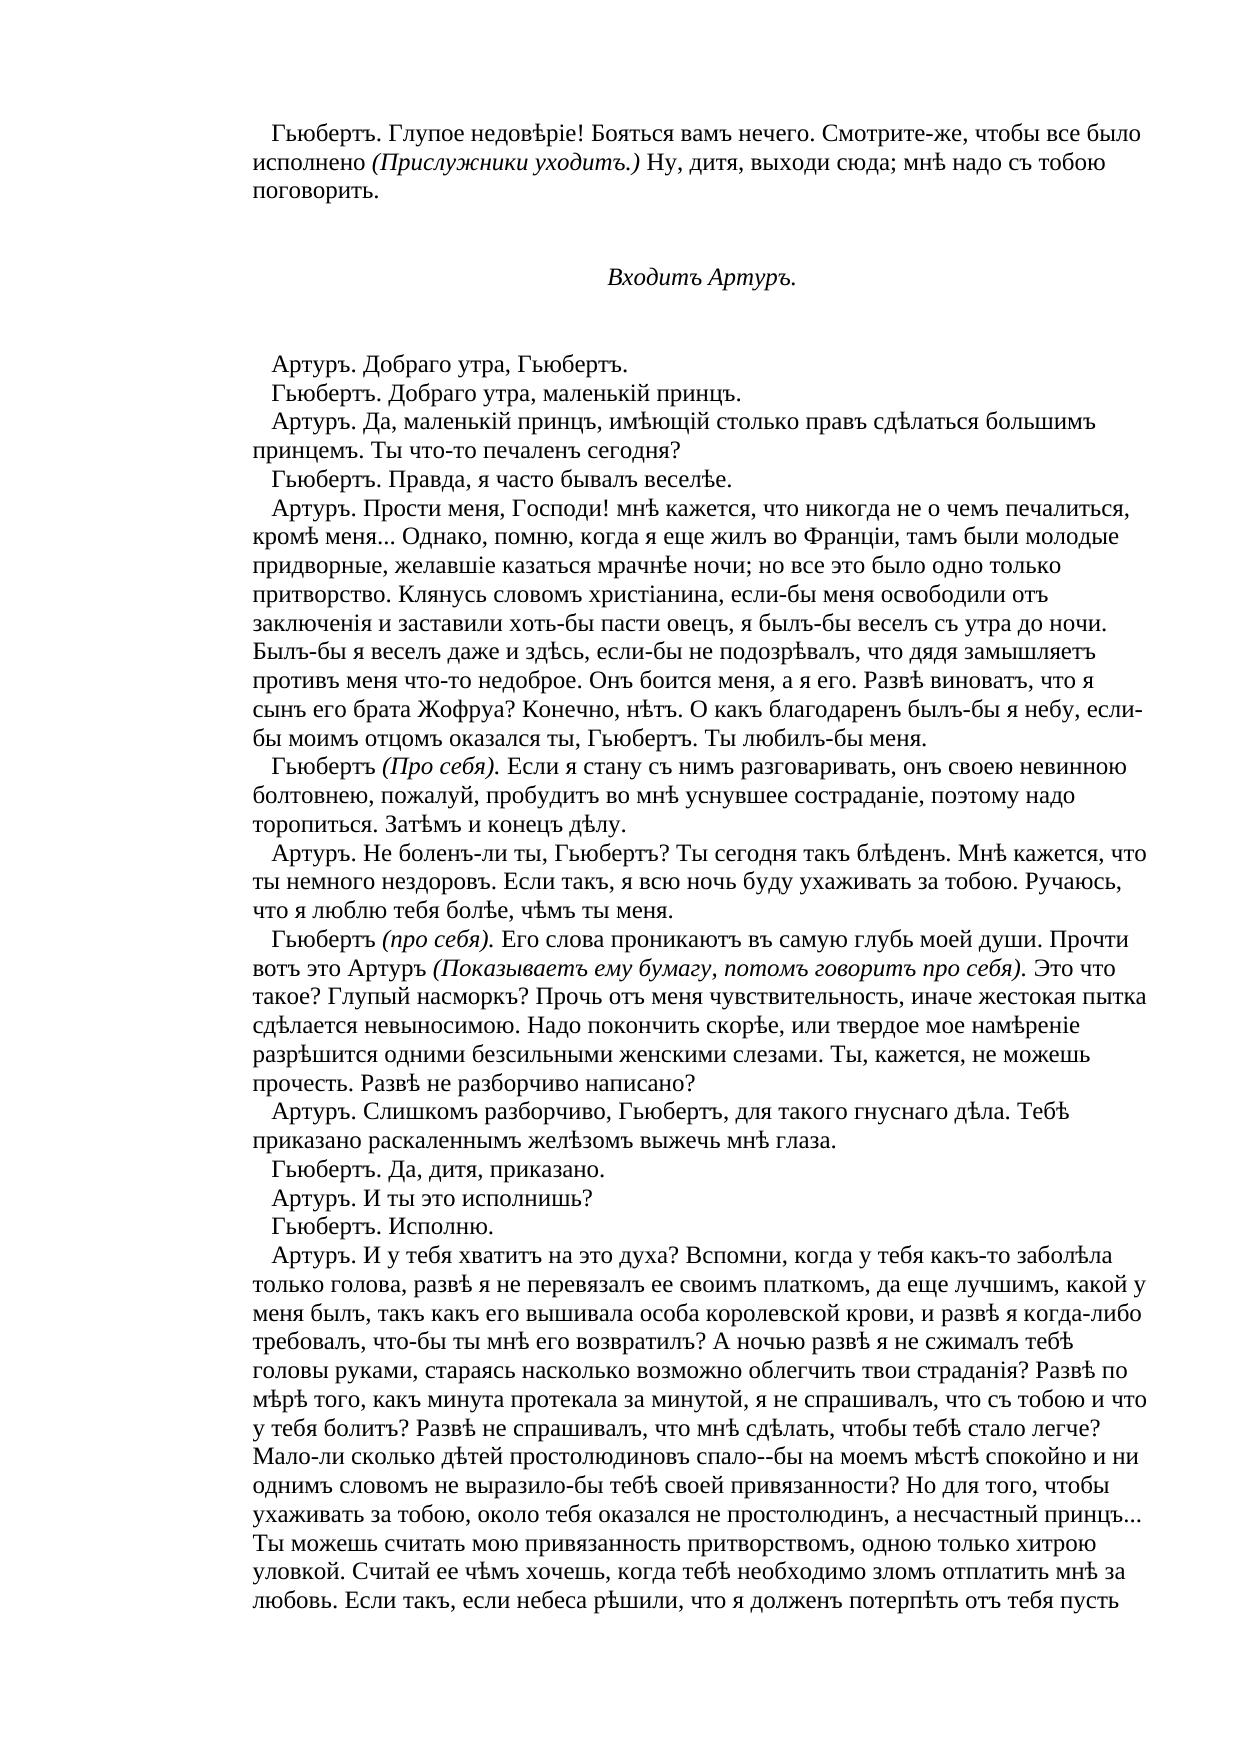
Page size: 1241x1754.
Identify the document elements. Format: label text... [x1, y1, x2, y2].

text Артуръ. Слишкомъ разборчиво, Гьюбертъ, для такого гнуснаго дѣла. Тебѣ приказано раскаленнымъ желѣзомъ выжечь мнѣ глаза. [252, 1096, 1152, 1154]
text Входитъ Артуръ. [252, 262, 1152, 291]
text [252, 1240, 1152, 1614]
text Артуръ. Да, маленькій принцъ, имѣющій столько правъ сдѣлаться большимъ принцемъ. Ты что-то печаленъ сегодня? [252, 406, 1152, 464]
text Гьюбертъ (Про себя). Если я стану съ нимъ разговаривать, онъ своею невинною болтовнею, пожалуй, пробудитъ во мнѣ уснувшее состраданіе, поэтому надо торопиться. Затѣмъ и конецъ дѣлу. [252, 751, 1152, 838]
text Гьюбертъ. Да, дитя, приказано. [252, 1154, 1152, 1183]
text Гьюбертъ (про себя). Его слова проникаютъ въ самую глубь моей души. Прочти вотъ это Артуръ (Показываетъ ему бумагу, потомъ говоритъ про себя). Это что такое? Глупый насморкъ? Прочь отъ меня чувствительность, иначе жестокая пытка сдѣлается невыносимою. Надо покончить скорѣе, или твердое мое намѣреніе разрѣшится одними безсильными женскими слезами. Ты, кажется, не можешь прочесть. Развѣ не разборчиво написано? [252, 924, 1152, 1096]
text Артуръ. И ты это исполнишь? [252, 1183, 1152, 1211]
text Артуръ. Не боленъ-ли ты, Гьюбертъ? Ты сегодня такъ блѣденъ. Мнѣ кажется, что ты немного нездоровъ. Если такъ, я всю ночь буду ухаживать за тобою. Ручаюсь, что я люблю тебя болѣе, чѣмъ ты меня. [252, 838, 1152, 924]
text Гьюбертъ. Добраго утра, маленькій принцъ. [252, 378, 1152, 406]
text Гьюбертъ. Глупое недовѣріе! Бояться вамъ нечего. Смотрите-же, чтобы все было исполнено (Прислужники уходитъ.) Ну, дитя, выходи сюда; мнѣ надо съ тобою поговорить. [252, 118, 1152, 204]
text Артуръ. Прости меня, Господи! мнѣ кажется, что никогда не о чемъ печалиться, кромѣ меня... Однако, помню, когда я еще жилъ во Франціи, тамъ были молодые придворные, желавшіе казаться мрачнѣе ночи; но все это было одно только притворство. Клянусь словомъ христіанина, если-бы меня освободили отъ заключенія и заставили хоть-бы пасти овецъ, я былъ-бы веселъ съ утра до ночи. Былъ-бы я веселъ даже и здѣсь, если-бы не подозрѣвалъ, что дядя замышляетъ противъ меня что-то недоброе. Онъ боится меня, a я его. Развѣ виноватъ, что я сынъ его брата Жофруа? Конечно, нѣтъ. О какъ благодаренъ былъ-бы я небу, если-бы моимъ отцомъ оказался ты, Гьюбертъ. Ты любилъ-бы меня. [252, 493, 1152, 751]
text Артуръ. Добраго утра, Гьюбертъ. [252, 349, 1152, 378]
text Гьюбертъ. Исполню. [252, 1211, 1152, 1240]
text Гьюбертъ. Правда, я часто бывалъ веселѣе. [252, 464, 1152, 493]
